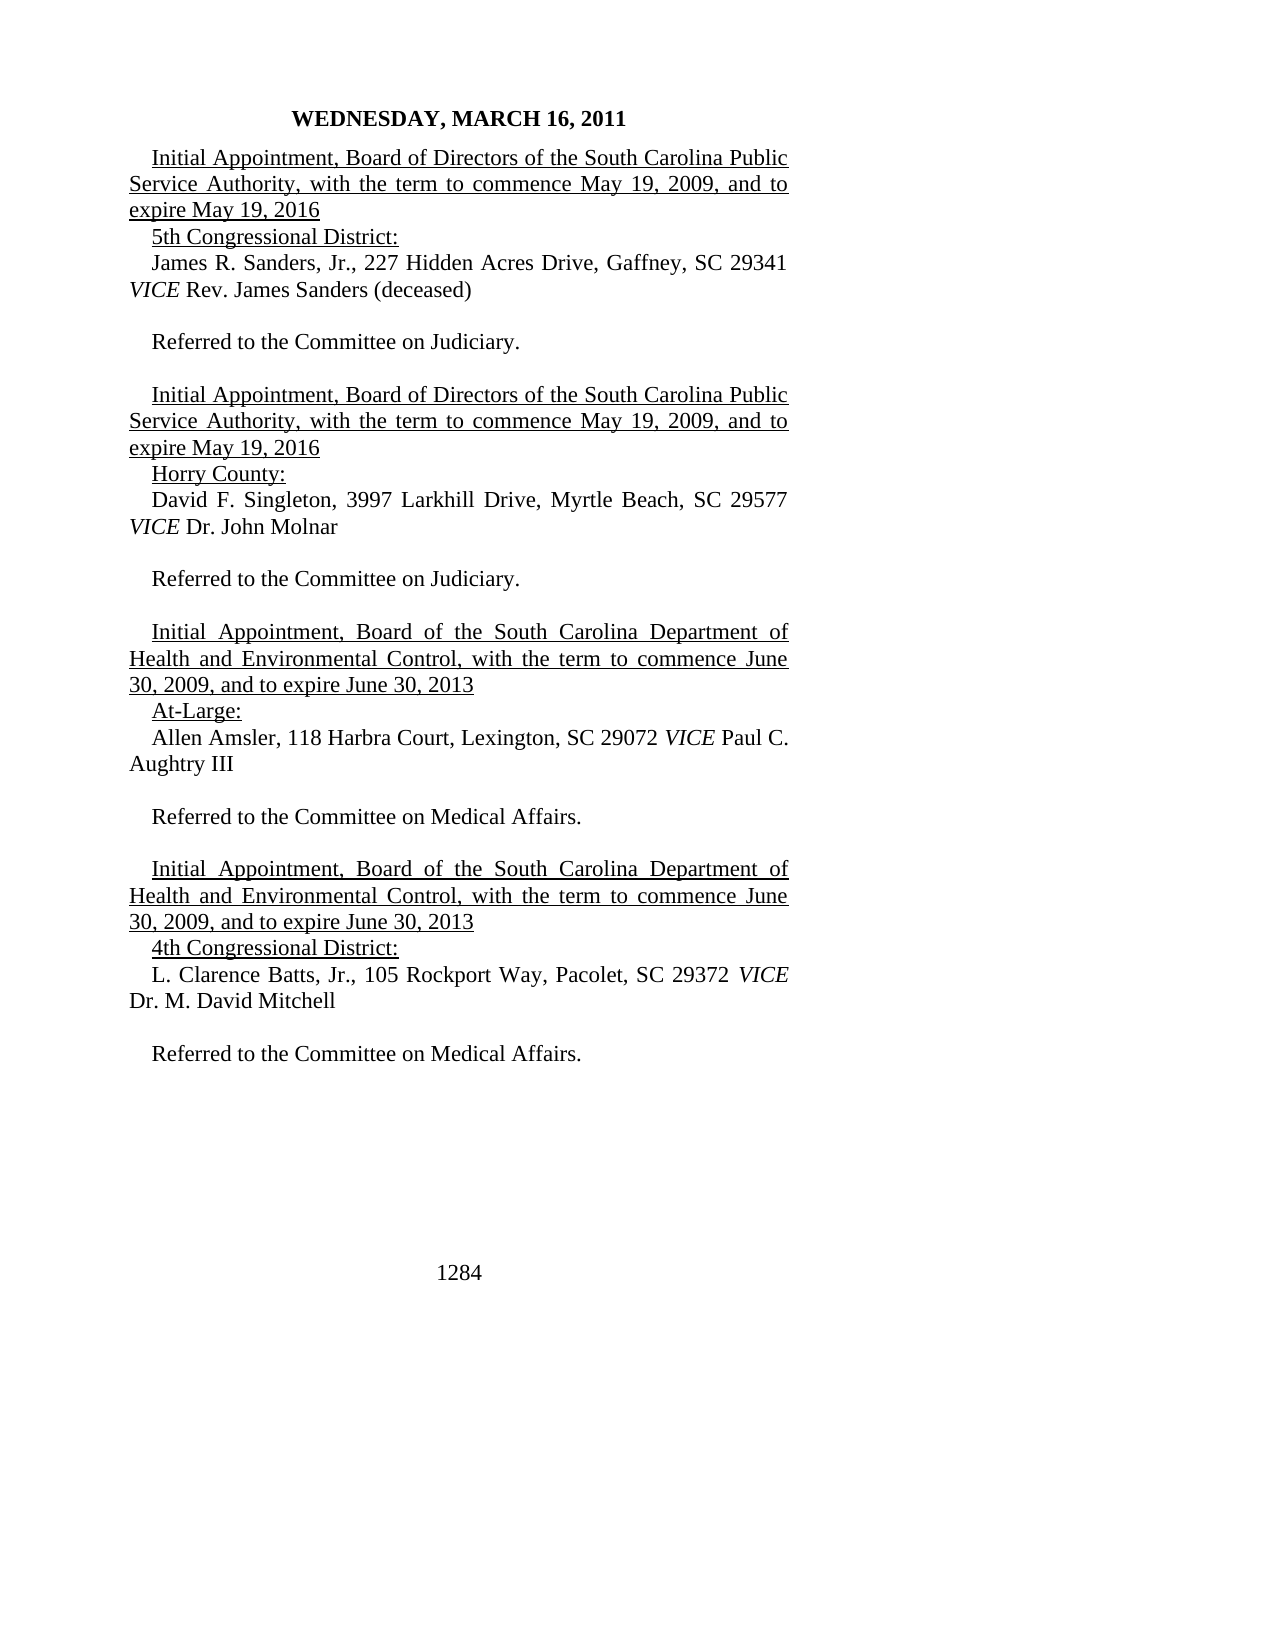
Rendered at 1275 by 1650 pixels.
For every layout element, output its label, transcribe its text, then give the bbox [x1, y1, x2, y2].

text 4th Congressional District: [129, 934, 789, 961]
text L. Clarence Batts, Jr., 105 Rockport Way, Pacolet, SC 29372 VICE Dr. M. David Mitchell [129, 961, 789, 1013]
text James R. Sanders, Jr., 227 Hidden Acres Drive, Gaffney, SC 29341 VICE Rev. James Sanders (deceased) [129, 249, 789, 302]
text Horry County: [129, 460, 789, 486]
text At-Large: [129, 697, 789, 724]
text 5th Congressional District: [129, 223, 789, 249]
text Initial Appointment, Board of the South Carolina Department of Health and Environmental Control, with the term to commence June 30, 2009, and to expire June 30, 2013 [129, 618, 789, 668]
text Initial Appointment, Board of Directors of the South Carolina Public Service Authority, with the term to commence May 19, 2009, and to expire May 19, 2016 [129, 144, 789, 193]
text Initial Appointment, Board of Directors of the South Carolina Public Service Authority, with the term to commence May 19, 2009, and to expire May 19, 2016 [129, 381, 789, 430]
text Initial Appointment, Board of the South Carolina Department of Health and Environmental Control, with the term to commence June 30, 2009, and to expire June 30, 2013 [129, 906, 789, 934]
text Referred to the Committee on Medical Affairs. [129, 803, 789, 829]
text Initial Appointment, Board of the South Carolina Department of Health and Environmental Control, with the term to commence June 30, 2009, and to expire June 30, 2013 [129, 855, 789, 905]
text Initial Appointment, Board of Directors of the South Carolina Public Service Authority, with the term to commence May 19, 2009, and to expire May 19, 2016 [129, 431, 789, 460]
text Referred to the Committee on Judiciary. [129, 328, 789, 355]
text Allen Amsler, 118 Harbra Court, Lexington, SC 29072 VICE Paul C. Aughtry III [129, 724, 789, 776]
text David F. Singleton, 3997 Larkhill Drive, Myrtle Beach, SC 29577 VICE Dr. John Molnar [129, 486, 789, 539]
text Initial Appointment, Board of the South Carolina Department of Health and Environmental Control, with the term to commence June 30, 2009, and to expire June 30, 2013 [129, 669, 789, 697]
text Referred to the Committee on Judiciary. [129, 566, 789, 592]
text Referred to the Committee on Medical Affairs. [129, 1040, 789, 1066]
text Initial Appointment, Board of Directors of the South Carolina Public Service Authority, with the term to commence May 19, 2009, and to expire May 19, 2016 [129, 194, 789, 223]
